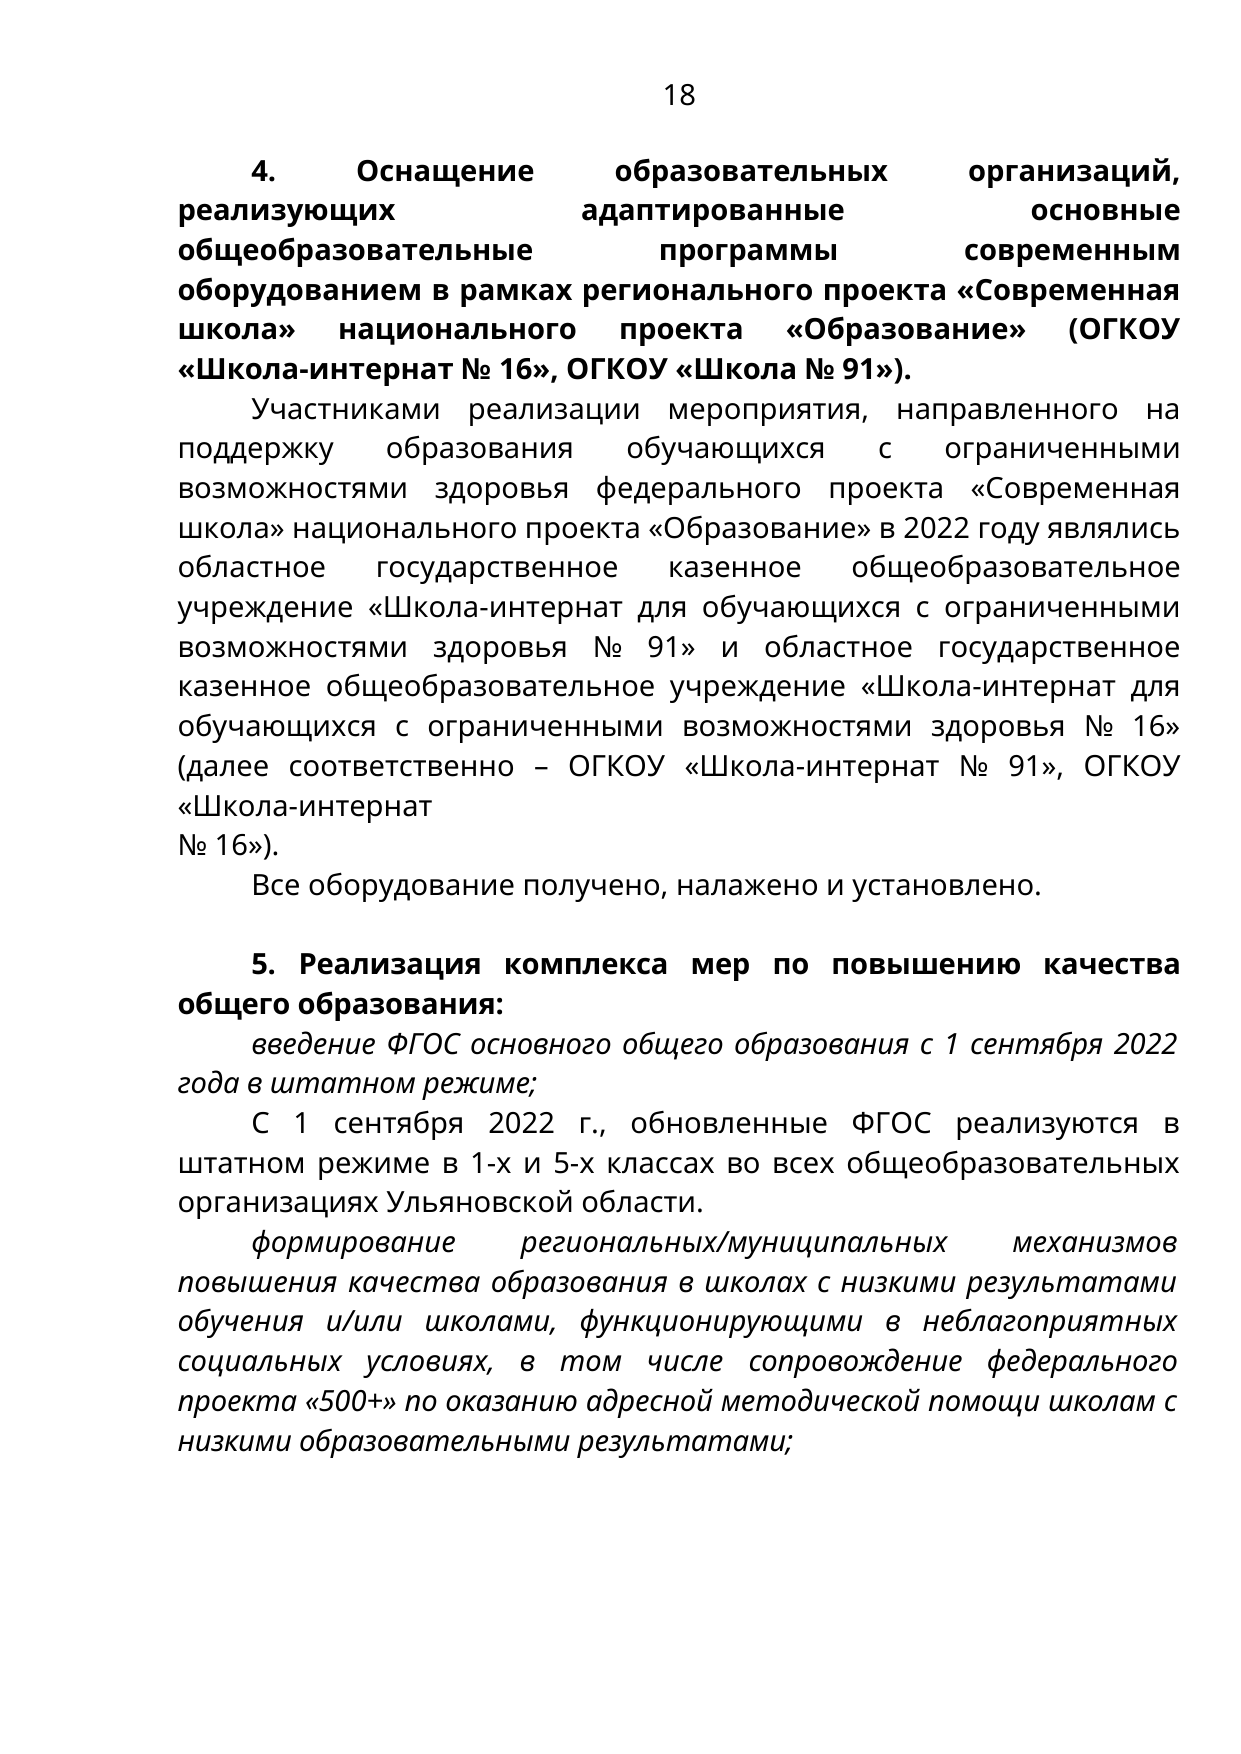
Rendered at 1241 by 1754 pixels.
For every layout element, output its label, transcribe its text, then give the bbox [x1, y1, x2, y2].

text формирование региональных/муниципальных механизмов повышения качества образования в школах с низкими результатами обучения и/или школами, функционирующими в неблагоприятных социальных условиях, в том числе сопровождение федерального проекта «500+» по оказанию адресной методической помощи школам с низкими образовательными результатами; [177, 1221, 1181, 1459]
text С 1 сентября 2022 г., обновленные ФГОС реализуются в штатном режиме в 1-х и 5-х классах во всех общеобразовательных организациях Ульяновской области. [177, 1102, 1181, 1221]
text введение ФГОС основного общего образования с 1 сентября 2022 года в штатном режиме; [177, 1023, 1181, 1102]
text 4. Оснащение образовательных организаций, реализующих адаптированные основные общеобразовательные программы современным оборудованием в рамках регионального проекта «Современная школа» национального проекта «Образование» (ОГКОУ «Школа-интернат № 16», ОГКОУ «Школа № 91»). [177, 150, 1181, 388]
text 5. Реализация комплекса мер по повышению качества общего образования: [177, 943, 1181, 1023]
text Участниками реализации мероприятия, направленного на поддержку образования обучающихся с ограниченными возможностями здоровья федерального проекта «Современная школа» национального проекта «Образование» в 2022 году являлись областное государственное казенное общеобразовательное учреждение «Школа-интернат для обучающихся с ограниченными возможностями здоровья № 91» и областное государственное казенное общеобразовательное учреждение «Школа-интернат для обучающихся с ограниченными возможностями здоровья № 16» (далее соответственно – ОГКОУ «Школа-интернат № 91», ОГКОУ «Школа-интернат № 16»). [177, 388, 1181, 864]
text Все оборудование получено, налажено и установлено. [177, 864, 1181, 904]
